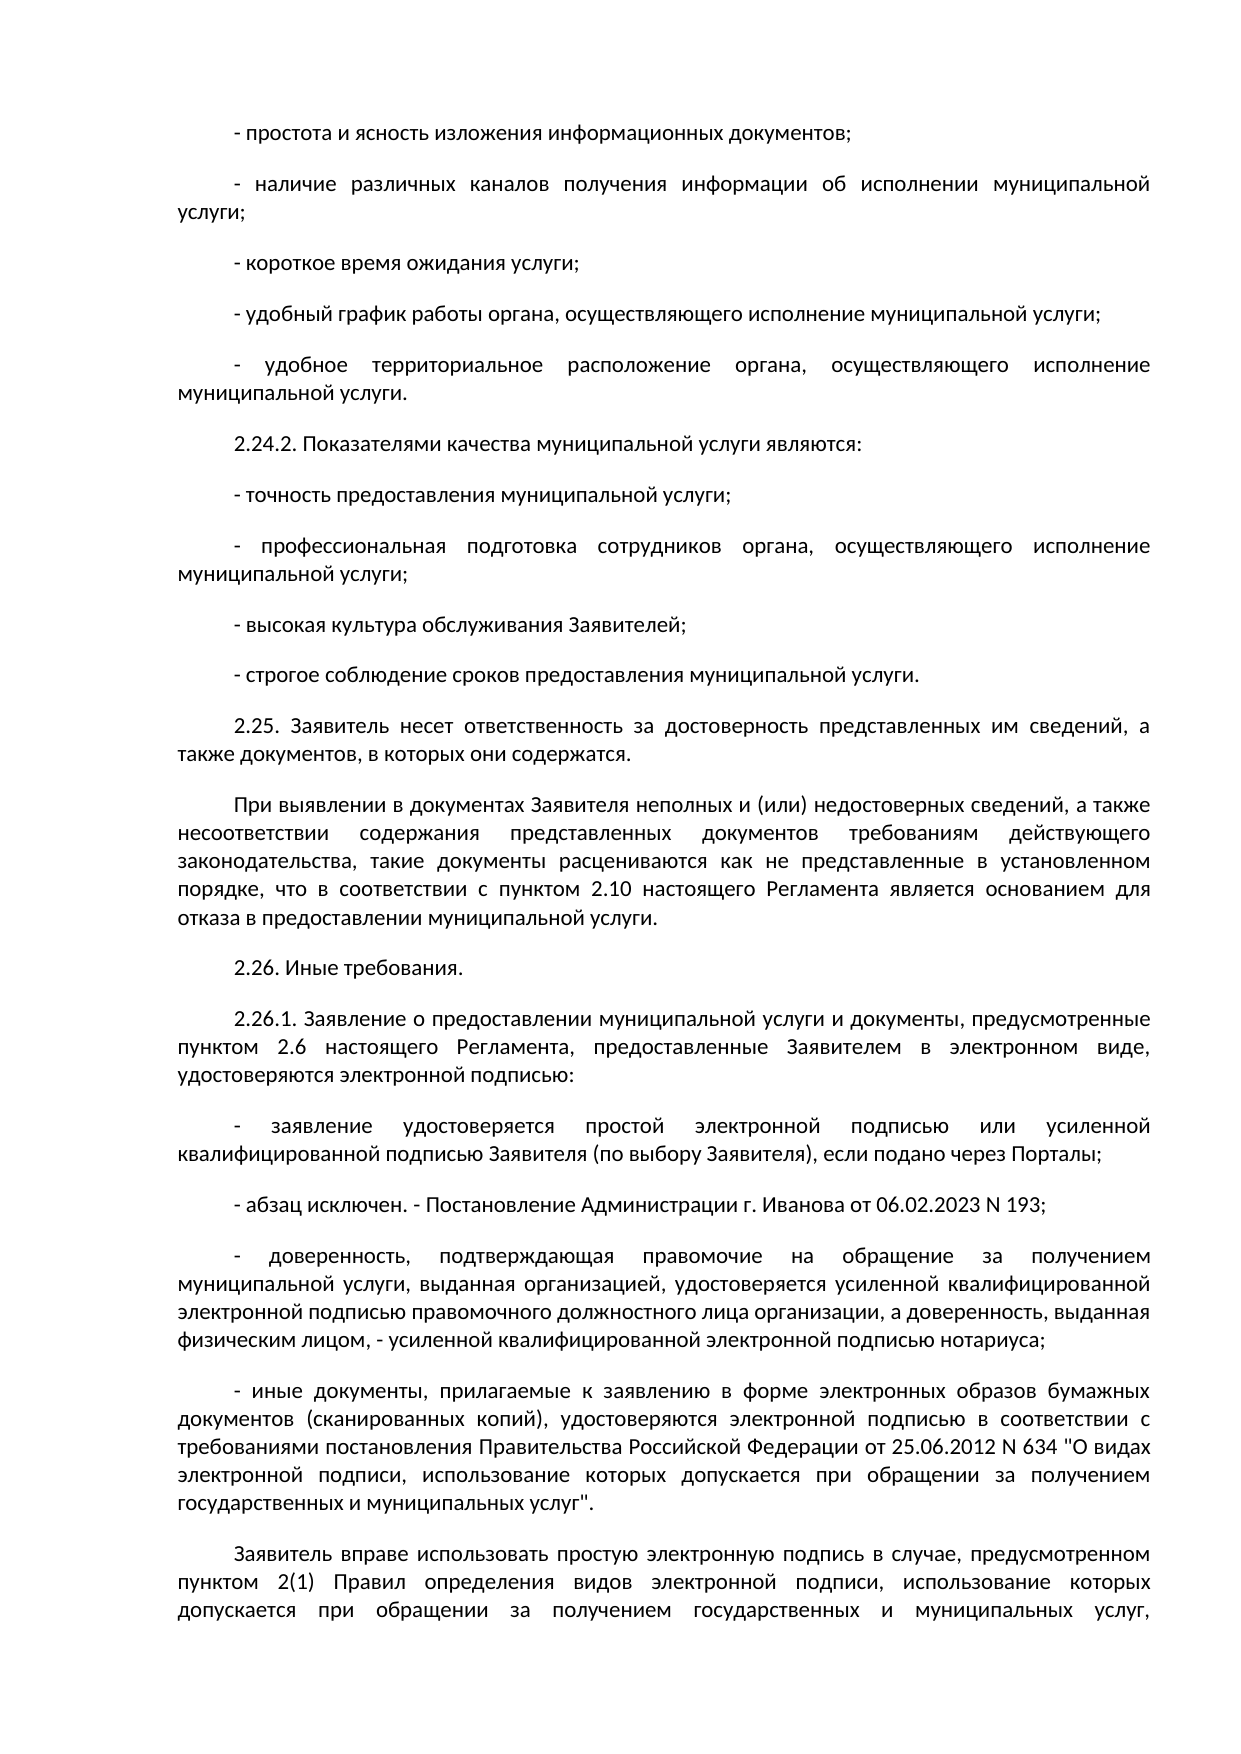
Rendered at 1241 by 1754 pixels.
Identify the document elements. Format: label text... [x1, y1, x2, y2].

text - абзац исключен. - Постановление Администрации г. Иванова от 06.02.2023 N 193; [177, 1190, 1152, 1218]
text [177, 1539, 1152, 1623]
text - профессиональная подготовка сотрудников органа, осуществляющего исполнение муниципальной услуги; [177, 531, 1152, 587]
text - удобный график работы органа, осуществляющего исполнение муниципальной услуги; [177, 299, 1152, 327]
text - строгое соблюдение сроков предоставления муниципальной услуги. [177, 661, 1152, 689]
text - удобное территориальное расположение органа, осуществляющего исполнение муниципальной услуги. [177, 350, 1152, 406]
text - доверенность, подтверждающая правомочие на обращение за получением муниципальной услуги, выданная организацией, удостоверяется усиленной квалифицированной электронной подписью правомочного должностного лица организации, а доверенность, выданная физическим лицом, - усиленной квалифицированной электронной подписью нотариуса; [177, 1241, 1152, 1353]
text 2.26.1. Заявление о предоставлении муниципальной услуги и документы, предусмотренные пунктом 2.6 настоящего Регламента, предоставленные Заявителем в электронном виде, удостоверяются электронной подписью: [177, 1004, 1152, 1088]
text - заявление удостоверяется простой электронной подписью или усиленной квалифицированной подписью Заявителя (по выбору Заявителя), если подано через Порталы; [177, 1111, 1152, 1167]
text - высокая культура обслуживания Заявителей; [177, 610, 1152, 638]
text - простота и ясность изложения информационных документов; [177, 118, 1152, 146]
text - наличие различных каналов получения информации об исполнении муниципальной услуги; [177, 169, 1152, 225]
text - точность предоставления муниципальной услуги; [177, 480, 1152, 508]
text 2.26. Иные требования. [177, 953, 1152, 982]
text - иные документы, прилагаемые к заявлению в форме электронных образов бумажных документов (сканированных копий), удостоверяются электронной подписью в соответствии с требованиями постановления Правительства Российской Федерации от 25.06.2012 N 634 "О видах электронной подписи, использование которых допускается при обращении за получением государственных и муниципальных услуг". [177, 1376, 1152, 1516]
text При выявлении в документах Заявителя неполных и (или) недостоверных сведений, а также несоответствии содержания представленных документов требованиям действующего законодательства, такие документы расцениваются как не представленные в установленном порядке, что в соответствии с пунктом 2.10 настоящего Регламента является основанием для отказа в предоставлении муниципальной услуги. [177, 791, 1152, 931]
text 2.25. Заявитель несет ответственность за достоверность представленных им сведений, а также документов, в которых они содержатся. [177, 712, 1152, 768]
text - короткое время ожидания услуги; [177, 248, 1152, 276]
text 2.24.2. Показателями качества муниципальной услуги являются: [177, 429, 1152, 457]
